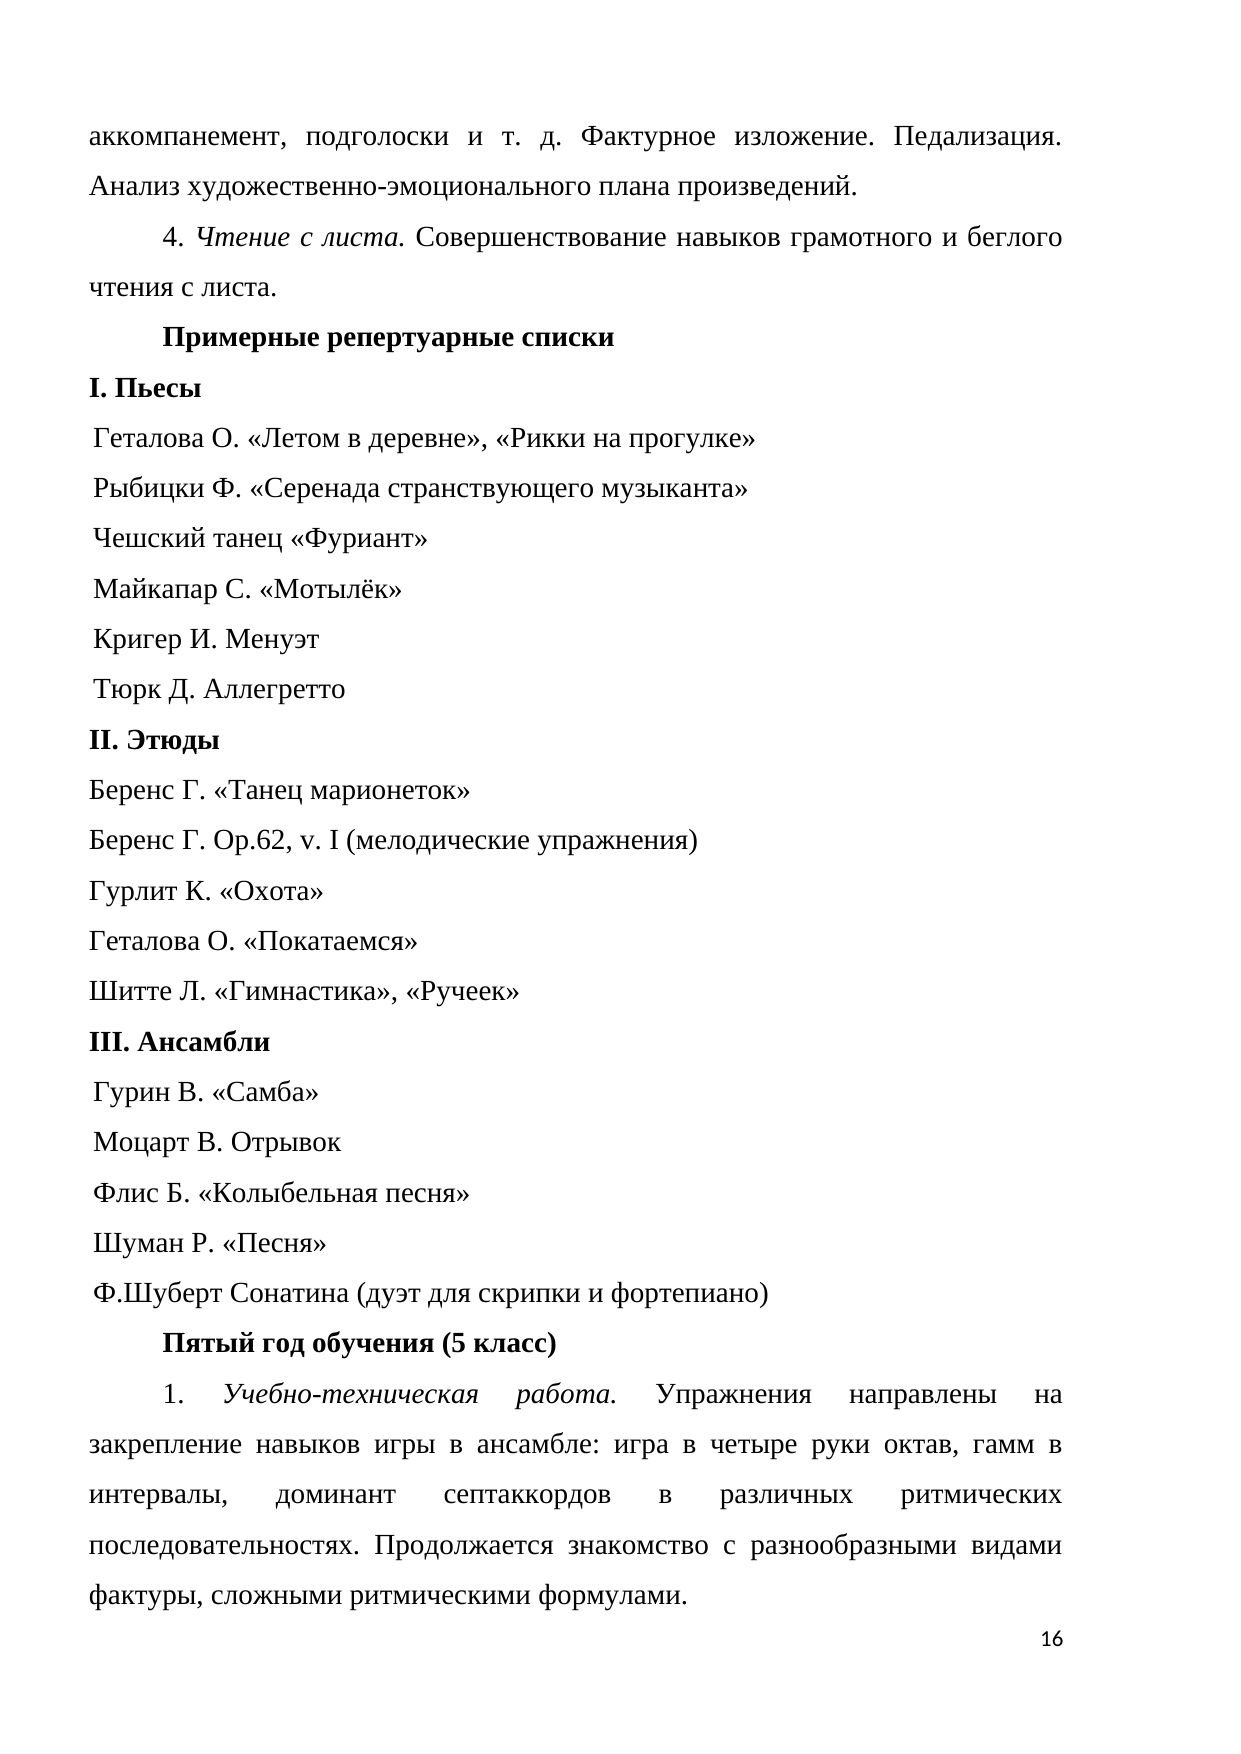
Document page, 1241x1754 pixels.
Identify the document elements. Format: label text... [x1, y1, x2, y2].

text II. Этюды [89, 722, 1048, 755]
text Беренс Г. Ор.62, v. I (мелодические упражнения) [89, 822, 1048, 856]
text Флис Б. «Колыбельная песня» [93, 1175, 1063, 1208]
text Примерные репертуарные списки [89, 319, 1063, 353]
text Геталова О. «Покатаемся» [89, 923, 1048, 957]
text III. Ансамбли [89, 1024, 1048, 1057]
text Кригер И. Менуэт [93, 621, 944, 655]
text Гурлит К. «Охота» [89, 873, 1048, 906]
text Беренс Г. «Танец марионеток» [89, 772, 1048, 806]
text Гурин В. «Самба» [93, 1074, 1063, 1108]
text Шитте Л. «Гимнастика», «Ручеек» [89, 973, 1048, 1007]
text Ф.Шуберт Сонатина (дуэт для скрипки и фортепиано) [93, 1275, 1063, 1309]
text Пятый год обучения (5 класс) [89, 1326, 1063, 1359]
text Майкапар С. «Мотылёк» [93, 571, 944, 604]
text Тюрк Д. Аллегретто [93, 672, 944, 705]
text Рыбицки Ф. «Серенада странствующего музыканта» [93, 470, 944, 504]
text 1. Учебно-техническая работа. Упражнения направлены на закрепление навыков игры в ансамбле: игра в четыре руки октав, гамм в интервалы, доминант септаккордов в различных ритмических последовательностях. Продолжается знакомство с разнообразными видами фактуры, сложными ритмическими формулами. [89, 1376, 1063, 1611]
text Шуман Р. «Песня» [93, 1225, 1063, 1258]
text Геталова О. «Летом в деревне», «Рикки на прогулке» [93, 420, 944, 453]
text Чешский танец «Фуриант» [93, 521, 944, 554]
text 4. Чтение с листа. Совершенствование навыков грамотного и беглого чтения с листа. [89, 219, 1063, 303]
text Моцарт В. Отрывок [93, 1124, 1063, 1158]
text I. Пьесы [89, 370, 1048, 403]
